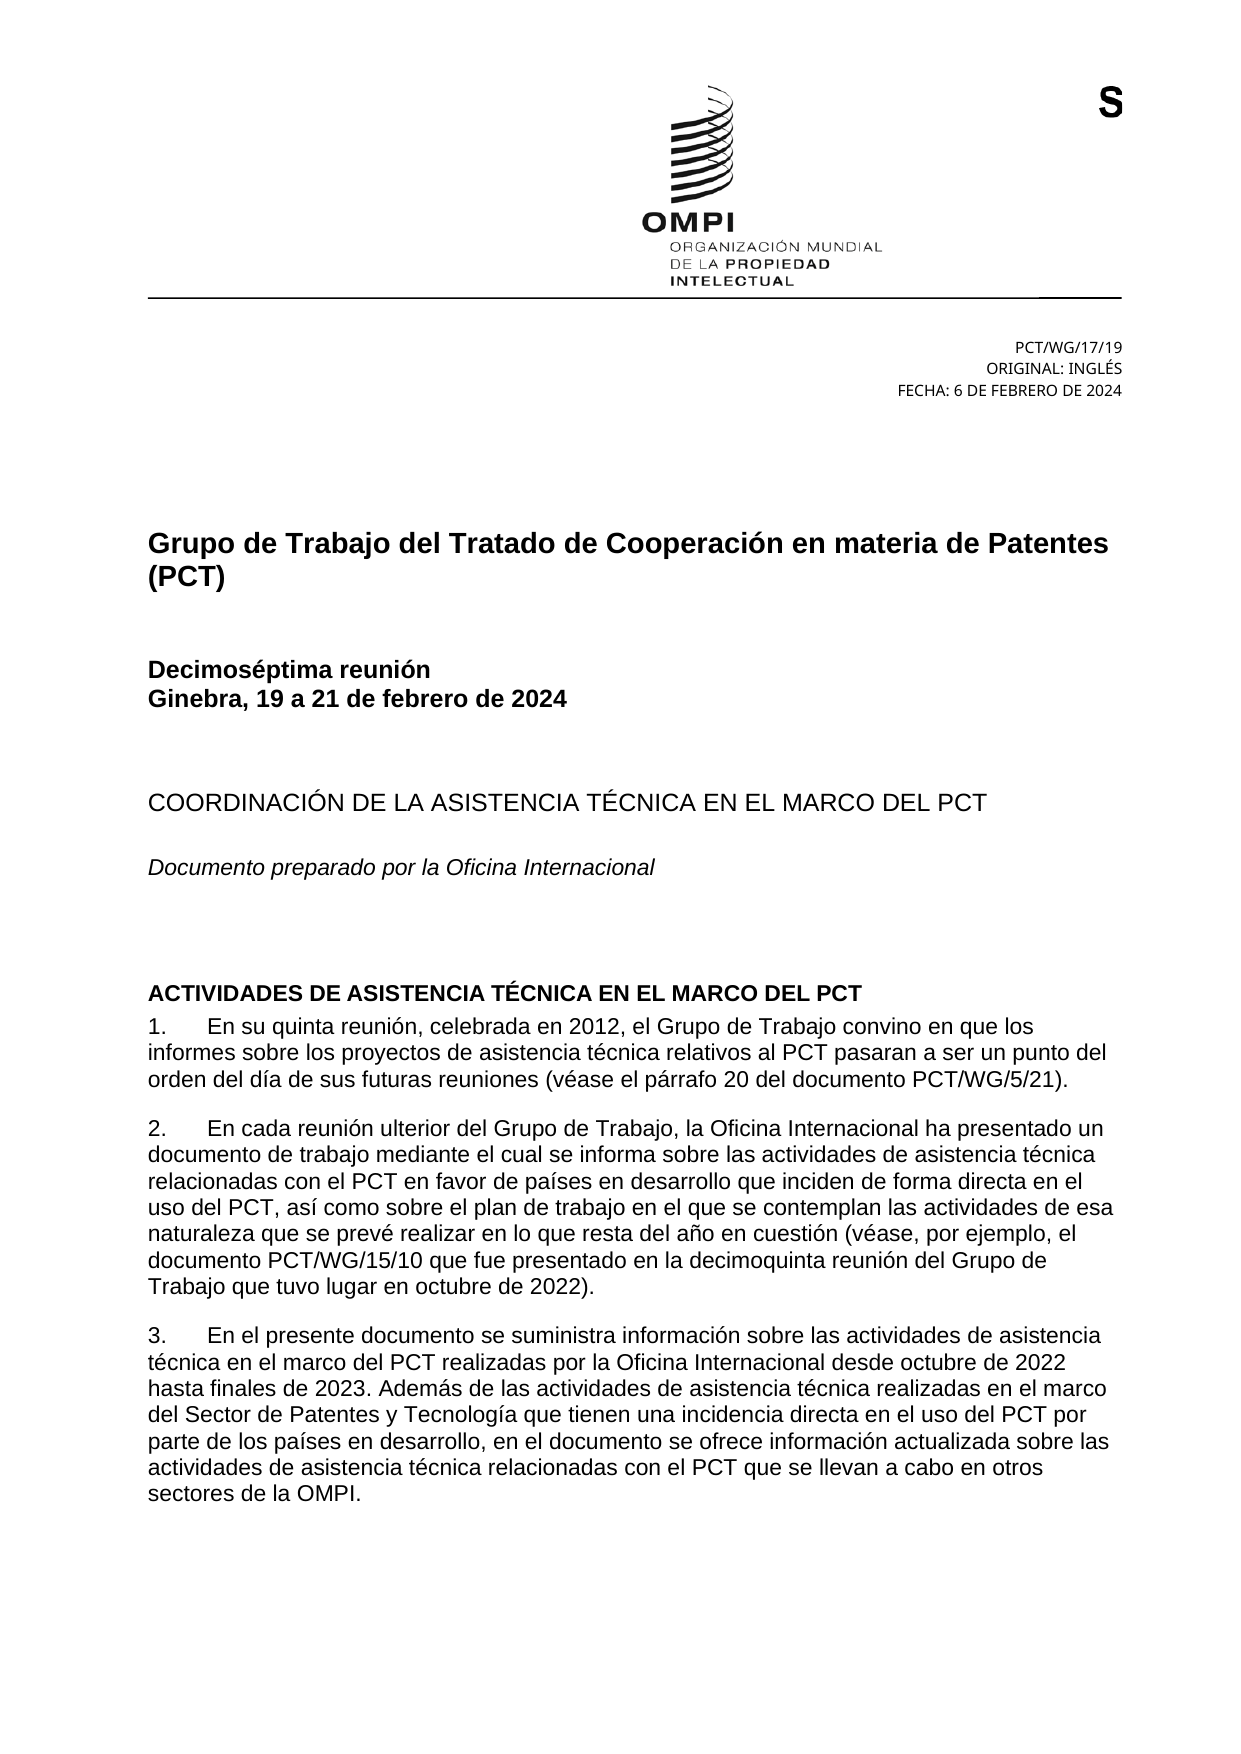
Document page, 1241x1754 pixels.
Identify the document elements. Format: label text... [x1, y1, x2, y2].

text En su quinta reunión, celebrada en 2012, el Grupo de Trabajo convino en que los informes sobre los proyectos de asistencia técnica relativos al PCT pasaran a ser un punto del orden del día de sus futuras reuniones (véase el párrafo 20 del documento PCT/WG/5/21). [148, 1013, 1122, 1092]
text Grupo de Trabajo del Tratado de Cooperación en materia de Patentes (PCT) [148, 526, 1122, 593]
picture [627, 79, 1123, 298]
text En cada reunión ulterior del Grupo de Trabajo, la Oficina Internacional ha presentado un documento de trabajo mediante el cual se informa sobre las actividades de asistencia técnica relacionadas con el PCT en favor de países en desarrollo que inciden de forma directa en el uso del PCT, así como sobre el plan de trabajo en el que se contemplan las actividades de esa naturaleza que se prevé realizar en lo que resta del año en cuestión (véase, por ejemplo, el documento PCT/WG/15/10 que fue presentado en la decimoquinta reunión del Grupo de Trabajo que tuvo lugar en octubre de 2022). [148, 1115, 1122, 1299]
text Documento preparado por la Oficina Internacional [148, 854, 1122, 880]
text Coordinación de la asistencia técnica en el marco del PCT [148, 788, 1122, 816]
text FECHA: 6 DE FEBRERO DE 2024 [148, 379, 1122, 401]
text En el presente documento se suministra información sobre las actividades de asistencia técnica en el marco del PCT realizadas por la Oficina Internacional desde octubre de 2022 hasta finales de 2023. Además de las actividades de asistencia técnica realizadas en el marco del Sector de Patentes y Tecnología que tienen una incidencia directa en el uso del PCT por parte de los países en desarrollo, en el documento se ofrece información actualizada sobre las actividades de asistencia técnica relacionadas con el PCT que se llevan a cabo en otros sectores de la OMPI. [148, 1322, 1122, 1507]
text ORIGINAL: INGLÉS [148, 358, 1122, 379]
subtitle ACTIVIDADES DE ASISTENCIA TÉCNICA EN EL MARCO DEL PCT [148, 980, 1122, 1007]
text Decimoséptima reunión [148, 655, 1122, 684]
text Ginebra, 19 a 21 de febrero de 2024 [148, 684, 1122, 713]
text PCT/WG/17/19 [148, 337, 1122, 358]
